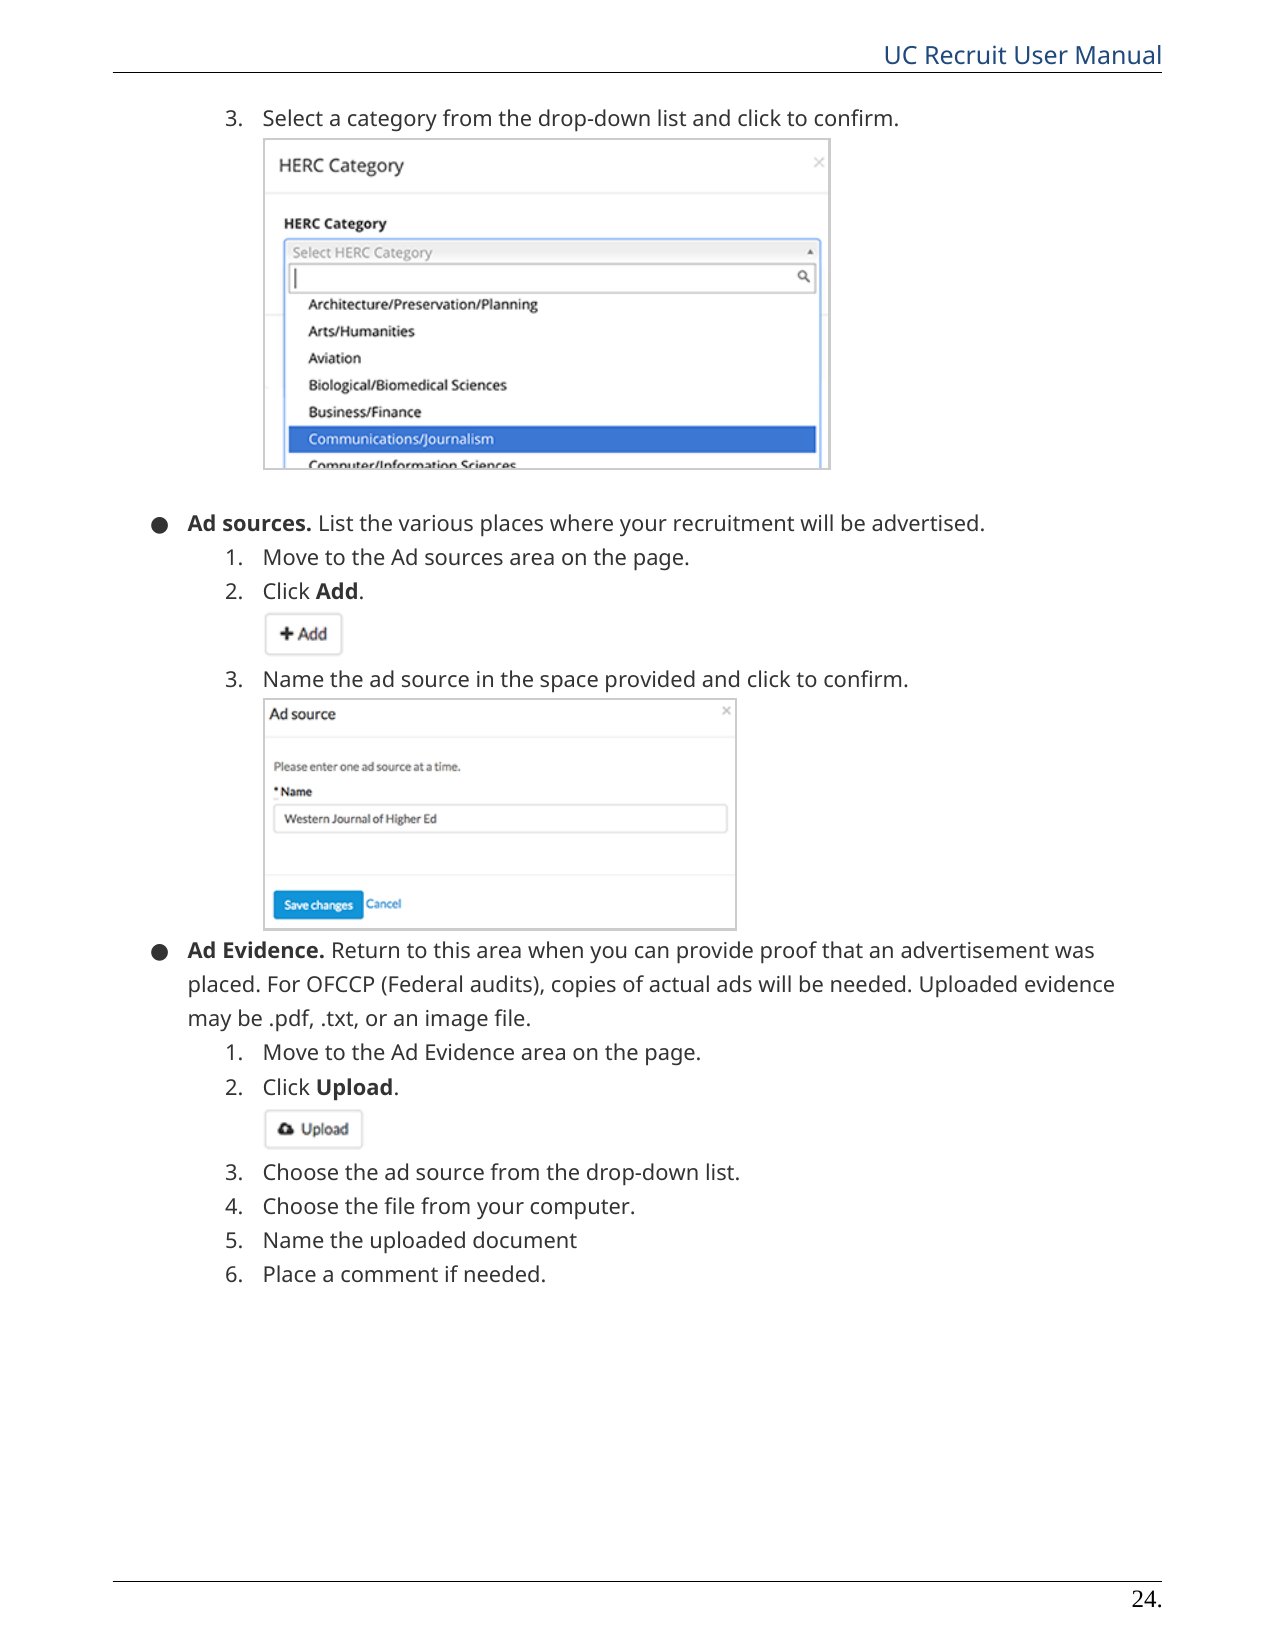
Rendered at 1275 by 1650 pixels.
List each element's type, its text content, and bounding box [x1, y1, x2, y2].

list Click Add. [225, 576, 1162, 660]
list Ad sources. List the various places where your recruitment will be advertised. [150, 508, 1162, 537]
list Move to the Ad sources area on the page. [225, 542, 1162, 572]
list Choose the file from your computer. [225, 1191, 1162, 1221]
picture [262, 1105, 366, 1153]
list Click Upload. [225, 1071, 1162, 1152]
list Place a comment if needed. [225, 1259, 1162, 1289]
list Choose the ad source from the drop-down list. [225, 1157, 1162, 1186]
picture [265, 700, 735, 928]
picture [265, 140, 828, 468]
list Ad Evidence. Return to this area when you can provide proof that an advertisement was placed. For OFCCP (Federal audits), copies of actual ads will be needed. Uploaded evidence may be .pdf, .txt, or an image file. [150, 935, 1162, 1033]
list Name the uploaded document [225, 1225, 1162, 1255]
picture [262, 610, 347, 660]
list Move to the Ad Evidence area on the page. [225, 1037, 1162, 1067]
